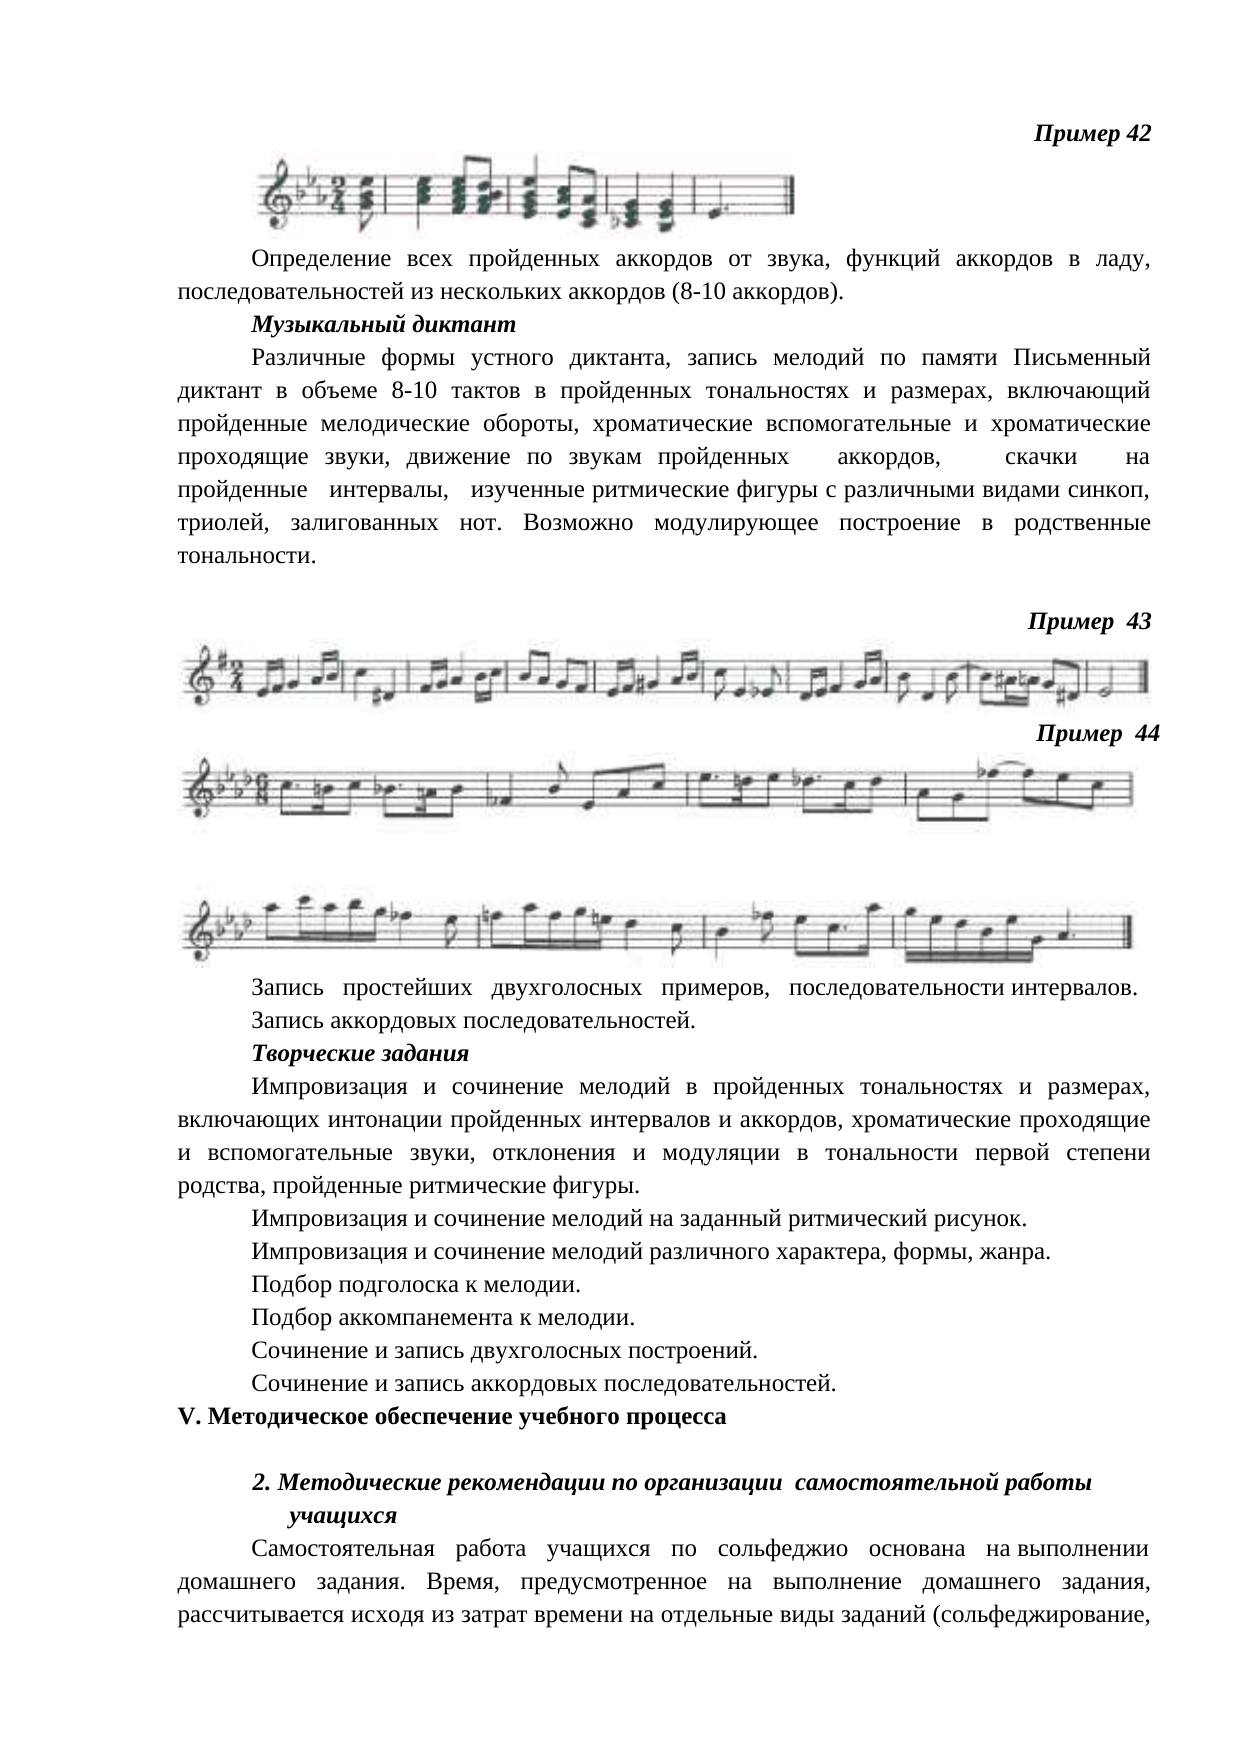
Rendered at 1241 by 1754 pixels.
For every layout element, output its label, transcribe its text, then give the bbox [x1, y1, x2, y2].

text V. Методическое обеспечение учебного процесса [177, 1401, 1152, 1430]
text 2. Методические рекомендации по организации самостоятельной работы учащихся [252, 1467, 1152, 1529]
text Музыкальный диктант [177, 309, 1152, 338]
text Пример 44 [177, 718, 1160, 747]
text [177, 1533, 1152, 1628]
picture [177, 751, 1138, 968]
text Определение всех пройденных аккордов от звука, функций аккордов в ладу, последовательностей из нескольких аккордов (8-10 аккордов). [177, 243, 1152, 304]
text Сочинение и запись двухголосных построений. [177, 1335, 1152, 1364]
text Импровизация и сочинение мелодий различного характера, формы, жанра. [177, 1236, 1152, 1265]
picture [177, 639, 1153, 714]
picture [251, 151, 797, 239]
text Пример 42 [177, 118, 1152, 147]
text Запись аккордовых последовательностей. [177, 1005, 1152, 1034]
text Пример 43 [177, 606, 1152, 635]
text Творческие задания [177, 1038, 1152, 1067]
text Запись простейших двухголосных примеров, последовательности интервалов. [177, 972, 1152, 1001]
text Подбор аккомпанемента к мелодии. [177, 1302, 1152, 1331]
text Сочинение и запись аккордовых последовательностей. [177, 1368, 1152, 1397]
text Подбор подголоска к мелодии. [177, 1269, 1152, 1298]
text Различные формы устного диктанта, запись мелодий по памяти Письменный диктант в объеме 8-10 тактов в пройденных тональностях и размерах, включающий пройденные мелодические обороты, хроматические вспомогательные и хроматические проходящие звуки, движение по звукам пройденных аккордов, скачки на пройденные интервалы, изученные ритмические фигуры с различными видами синкоп, триолей, залигованных нот. Возможно модулирующее построение в родственные тональности. [177, 342, 1152, 569]
text Импровизация и сочинение мелодий в пройденных тональностях и размерах, включающих интонации пройденных интервалов и аккордов, хроматические проходящие и вспомогательные звуки, отклонения и модуляции в тональности первой степени родства, пройденные ритмические фигуры. [177, 1071, 1152, 1199]
text Импровизация и сочинение мелодий на заданный ритмический рисунок. [177, 1203, 1152, 1232]
